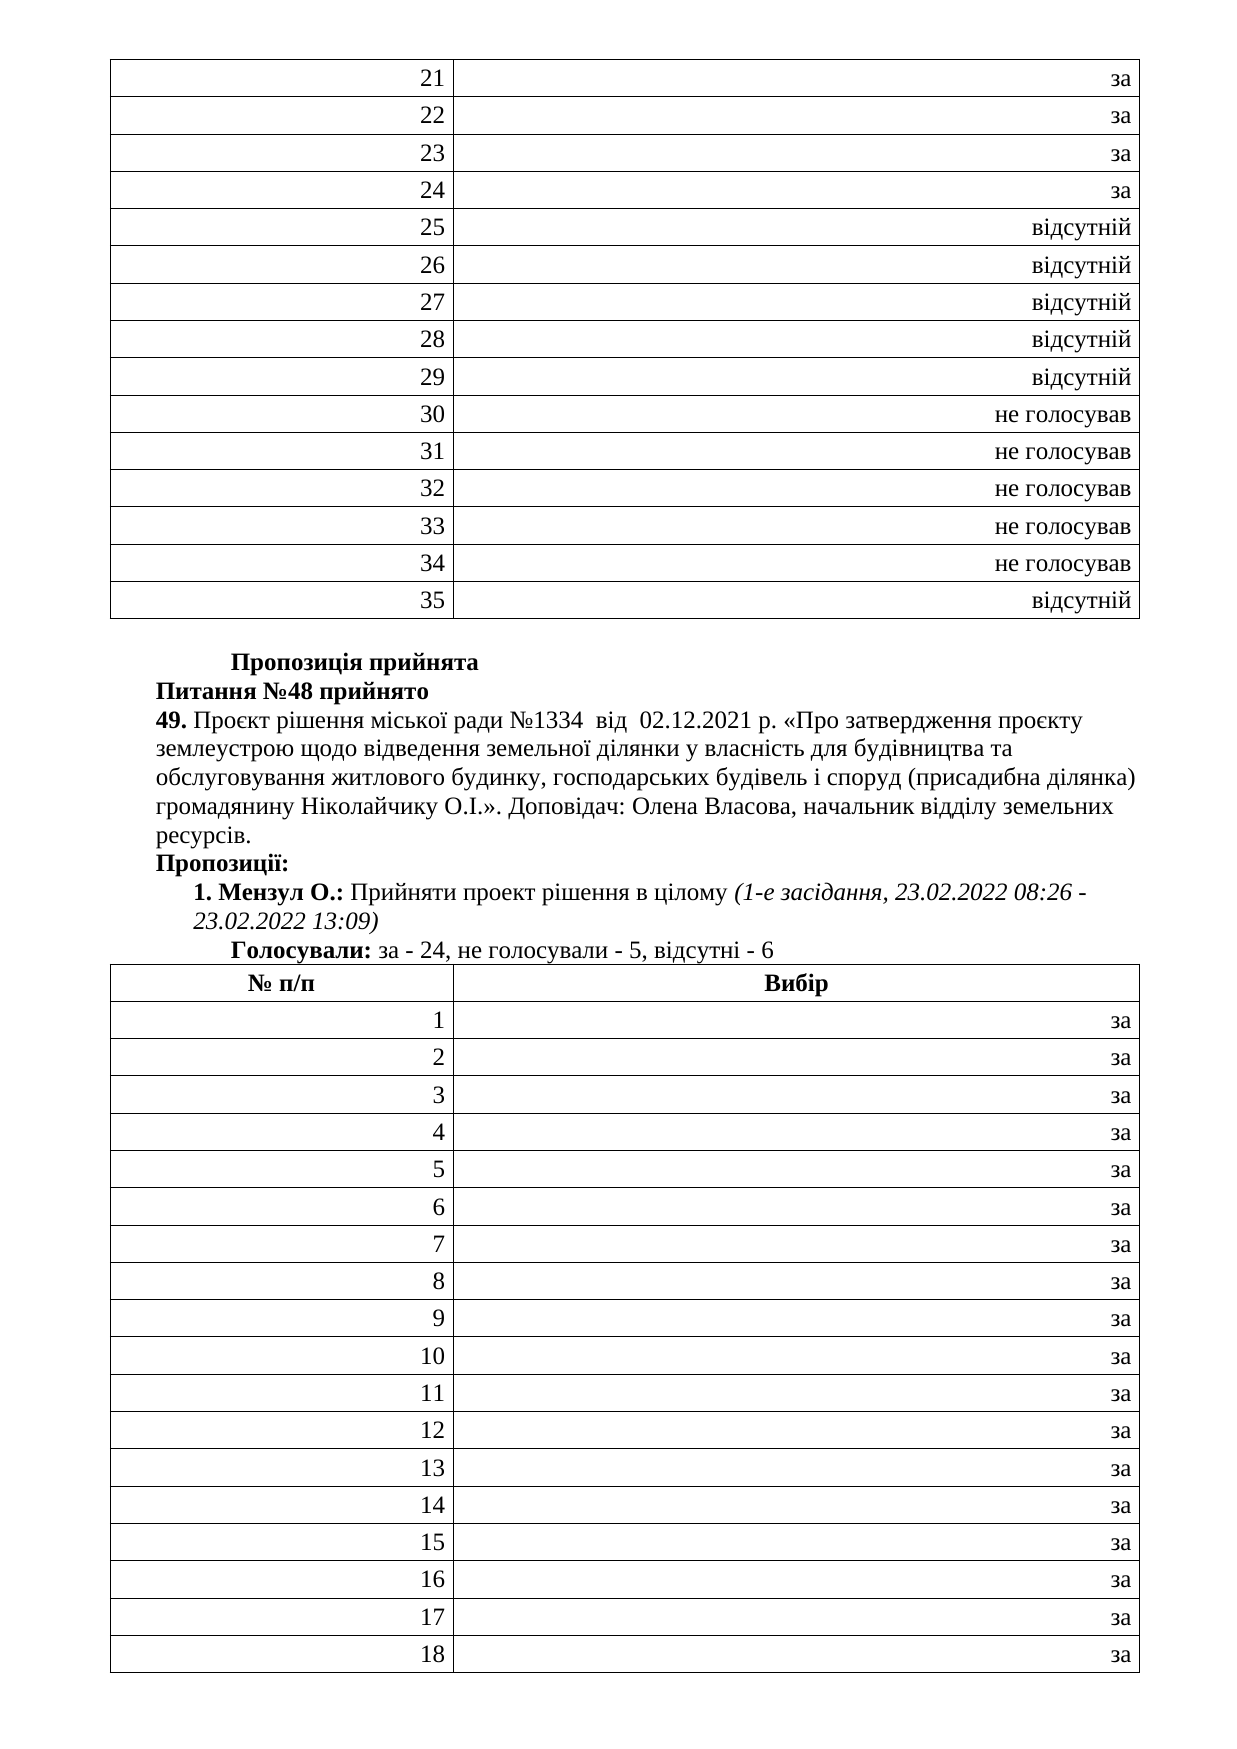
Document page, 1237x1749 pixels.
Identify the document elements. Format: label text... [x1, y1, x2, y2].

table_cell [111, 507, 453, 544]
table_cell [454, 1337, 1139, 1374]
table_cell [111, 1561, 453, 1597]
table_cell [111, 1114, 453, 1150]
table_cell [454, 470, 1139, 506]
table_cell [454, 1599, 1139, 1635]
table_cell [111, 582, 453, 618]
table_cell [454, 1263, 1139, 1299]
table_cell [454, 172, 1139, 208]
text Пропозиція прийнята [231, 618, 1148, 676]
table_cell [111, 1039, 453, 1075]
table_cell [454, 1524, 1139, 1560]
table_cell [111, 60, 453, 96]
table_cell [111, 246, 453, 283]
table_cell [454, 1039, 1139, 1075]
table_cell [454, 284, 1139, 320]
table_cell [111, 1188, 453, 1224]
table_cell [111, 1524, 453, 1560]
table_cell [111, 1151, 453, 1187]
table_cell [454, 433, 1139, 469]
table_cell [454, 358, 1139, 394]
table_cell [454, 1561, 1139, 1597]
text 1. Мензул О.: Прийняти проект рішення в цілому (1-е засідання, 23.02.2022 08:26 - 23.02.2022 13:09) [193, 877, 1148, 935]
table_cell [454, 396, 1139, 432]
text Питання №48 прийнято [156, 676, 1148, 705]
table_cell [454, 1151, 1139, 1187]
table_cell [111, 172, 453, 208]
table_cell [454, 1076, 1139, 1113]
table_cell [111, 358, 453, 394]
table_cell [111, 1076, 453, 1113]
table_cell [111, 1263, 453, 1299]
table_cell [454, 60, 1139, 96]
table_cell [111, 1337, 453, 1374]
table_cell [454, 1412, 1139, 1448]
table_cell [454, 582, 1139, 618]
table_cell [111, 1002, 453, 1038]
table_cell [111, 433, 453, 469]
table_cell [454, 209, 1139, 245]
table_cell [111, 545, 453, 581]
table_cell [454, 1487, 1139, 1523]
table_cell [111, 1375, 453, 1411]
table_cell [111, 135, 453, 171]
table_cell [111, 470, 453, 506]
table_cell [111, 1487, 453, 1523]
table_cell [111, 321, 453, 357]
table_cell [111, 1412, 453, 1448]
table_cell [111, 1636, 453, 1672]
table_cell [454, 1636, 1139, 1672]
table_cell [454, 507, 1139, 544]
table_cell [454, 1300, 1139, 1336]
text 49. Проєкт рішення міської ради №1334 від 02.12.2021 р. «Про затвердження проєкту землеустрою щодо відведення земельної ділянки у власність для будівництва та обслуговування житлового будинку, господарських будівель і споруд (присадибна ділянка) громадянину Ніколайчику О.І.». Доповідач: Олена Власова, начальник відділу земельних ресурсів. [156, 705, 1148, 848]
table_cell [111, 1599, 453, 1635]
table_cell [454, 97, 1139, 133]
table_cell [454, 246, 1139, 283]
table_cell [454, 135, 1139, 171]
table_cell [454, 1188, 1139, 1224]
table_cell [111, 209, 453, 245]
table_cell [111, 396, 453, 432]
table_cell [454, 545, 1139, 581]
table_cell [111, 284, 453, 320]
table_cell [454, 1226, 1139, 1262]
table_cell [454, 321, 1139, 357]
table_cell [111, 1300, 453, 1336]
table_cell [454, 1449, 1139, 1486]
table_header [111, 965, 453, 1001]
text Пропозиції: [156, 848, 1148, 877]
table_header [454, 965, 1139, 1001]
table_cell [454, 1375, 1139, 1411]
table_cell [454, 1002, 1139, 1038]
text Голосували: за - 24, не голосували - 5, відсутні - 6 [231, 935, 1148, 963]
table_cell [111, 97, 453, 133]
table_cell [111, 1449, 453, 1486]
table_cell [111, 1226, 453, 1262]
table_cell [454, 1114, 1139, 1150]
